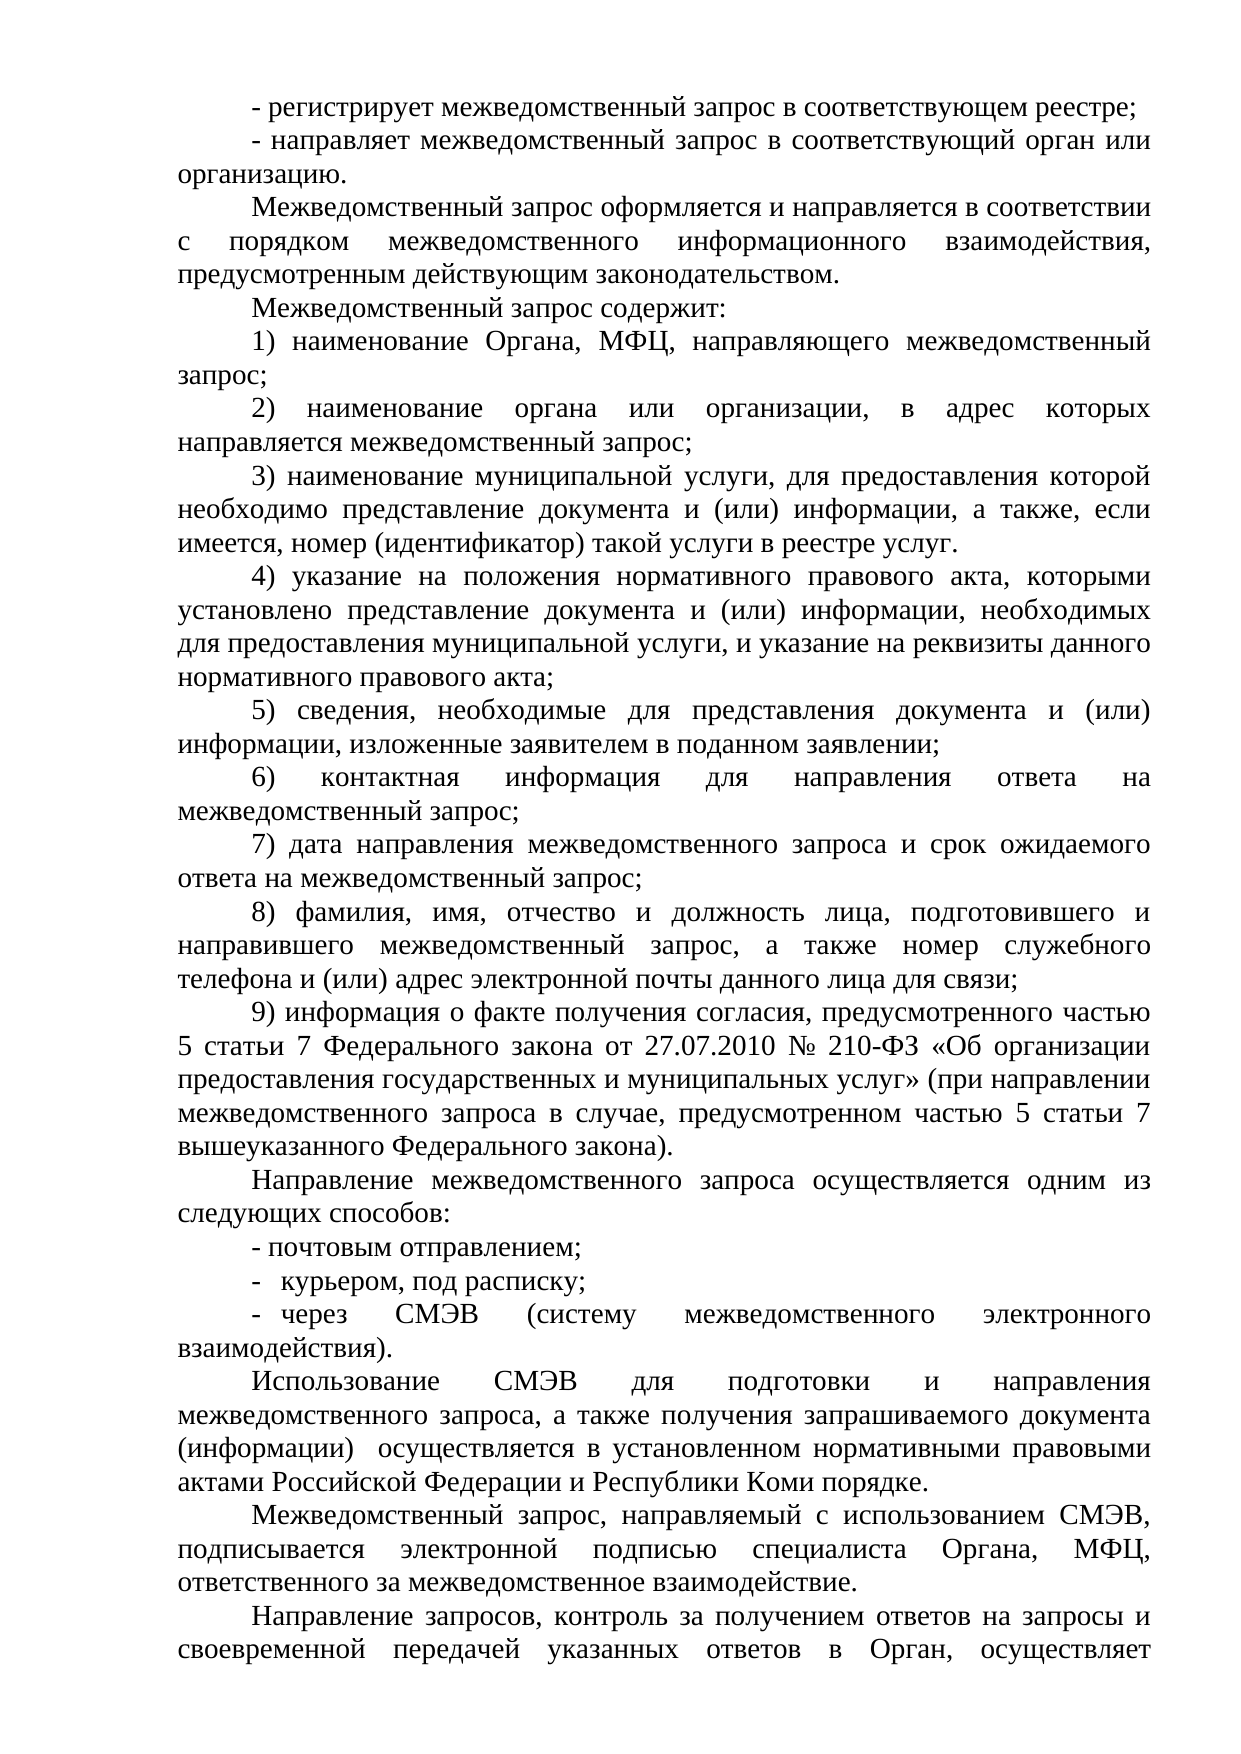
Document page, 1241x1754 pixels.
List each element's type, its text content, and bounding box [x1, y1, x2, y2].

text - через СМЭВ (систему межведомственного электронного взаимодействия). [177, 1296, 1152, 1363]
text 3) наименование муниципальной услуги, для предоставления которой необходимо представление документа и (или) информации, а также, если имеется, номер (идентификатор) такой услуги в реестре услуг. [177, 458, 1152, 558]
text 1) наименование Органа, МФЦ, направляющего межведомственный запрос; [177, 323, 1152, 391]
text Использование СМЭВ для подготовки и направления межведомственного запроса, а также получения запрашиваемого документа (информации) осуществляется в установленном нормативными правовыми актами Российской Федерации и Республики Коми порядке. [177, 1363, 1152, 1497]
text - курьером, под расписку; [177, 1263, 1152, 1296]
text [177, 1598, 1152, 1665]
text Направление межведомственного запроса осуществляется одним из следующих способов: [177, 1162, 1152, 1229]
text - почтовым отправлением; [177, 1229, 1152, 1263]
text Межведомственный запрос содержит: [177, 290, 1152, 323]
text 5) сведения, необходимые для представления документа и (или) информации, изложенные заявителем в поданном заявлении; [177, 692, 1152, 759]
text 8) фамилия, имя, отчество и должность лица, подготовившего и направившего межведомственный запрос, а также номер служебного телефона и (или) адрес электронной почты данного лица для связи; [177, 894, 1152, 994]
text Межведомственный запрос оформляется и направляется в соответствии с порядком межведомственного информационного взаимодействия, предусмотренным действующим законодательством. [177, 189, 1152, 290]
text 7) дата направления межведомственного запроса и срок ожидаемого ответа на межведомственный запрос; [177, 827, 1152, 894]
text Межведомственный запрос, направляемый с использованием СМЭВ, подписывается электронной подписью специалиста Органа, МФЦ, ответственного за межведомственное взаимодействие. [177, 1497, 1152, 1598]
text 2) наименование органа или организации, в адрес которых направляется межведомственный запрос; [177, 391, 1152, 458]
text 9) информация о факте получения согласия, предусмотренного частью 5 статьи 7 Федерального закона от 27.07.2010 № 210-ФЗ «Об организации предоставления государственных и муниципальных услуг» (при направлении межведомственного запроса в случае, предусмотренном частью 5 статьи 7 вышеуказанного Федерального закона). [177, 994, 1152, 1162]
text - регистрирует межведомственный запрос в соответствующем реестре; [177, 89, 1152, 122]
text - направляет межведомственный запрос в соответствующий орган или организацию. [177, 122, 1152, 189]
text 6) контактная информация для направления ответа на межведомственный запрос; [177, 759, 1152, 827]
text 4) указание на положения нормативного правового акта, которыми установлено представление документа и (или) информации, необходимых для предоставления муниципальной услуги, и указание на реквизиты данного нормативного правового акта; [177, 558, 1152, 692]
